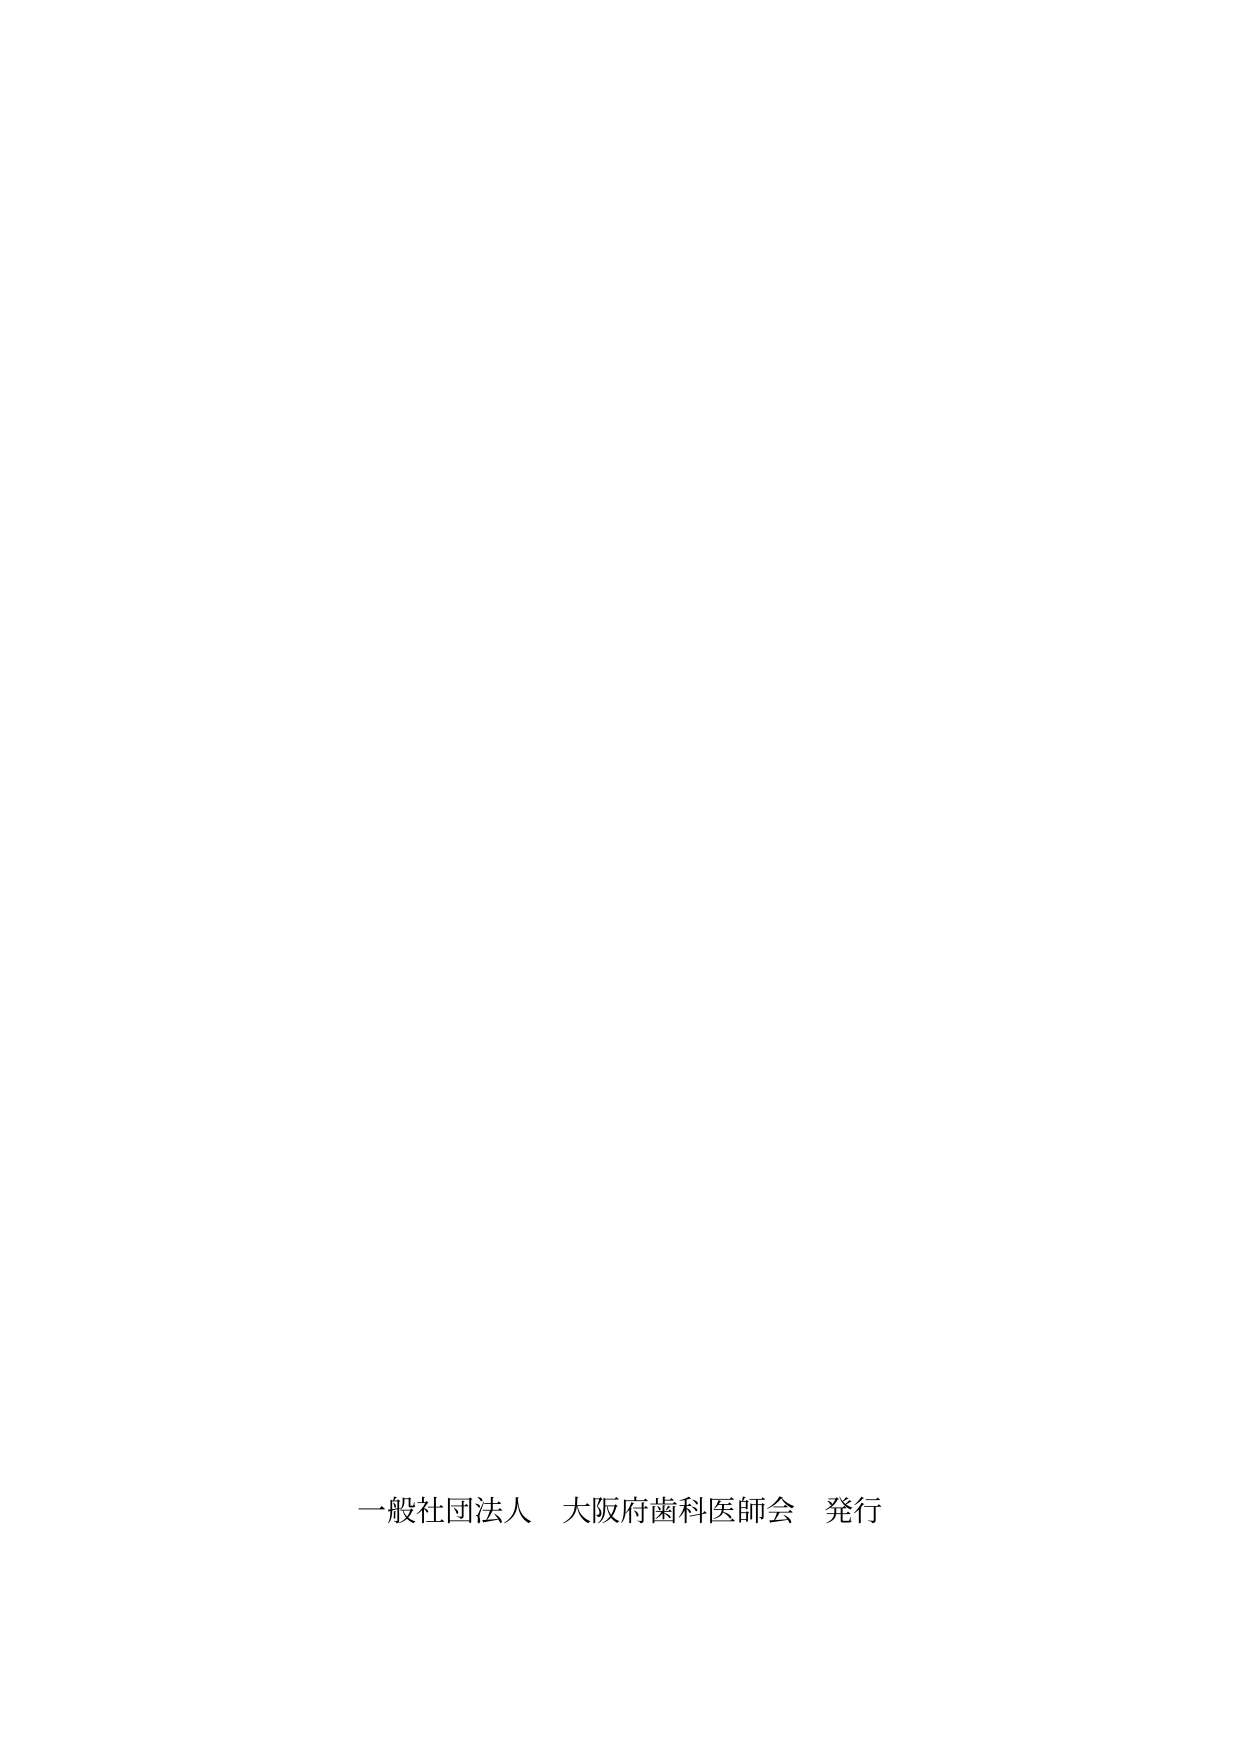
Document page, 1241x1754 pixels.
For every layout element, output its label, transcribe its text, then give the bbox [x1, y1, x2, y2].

text 一般社団法人 大阪府歯科医師会 発行 [118, 1471, 1122, 1546]
